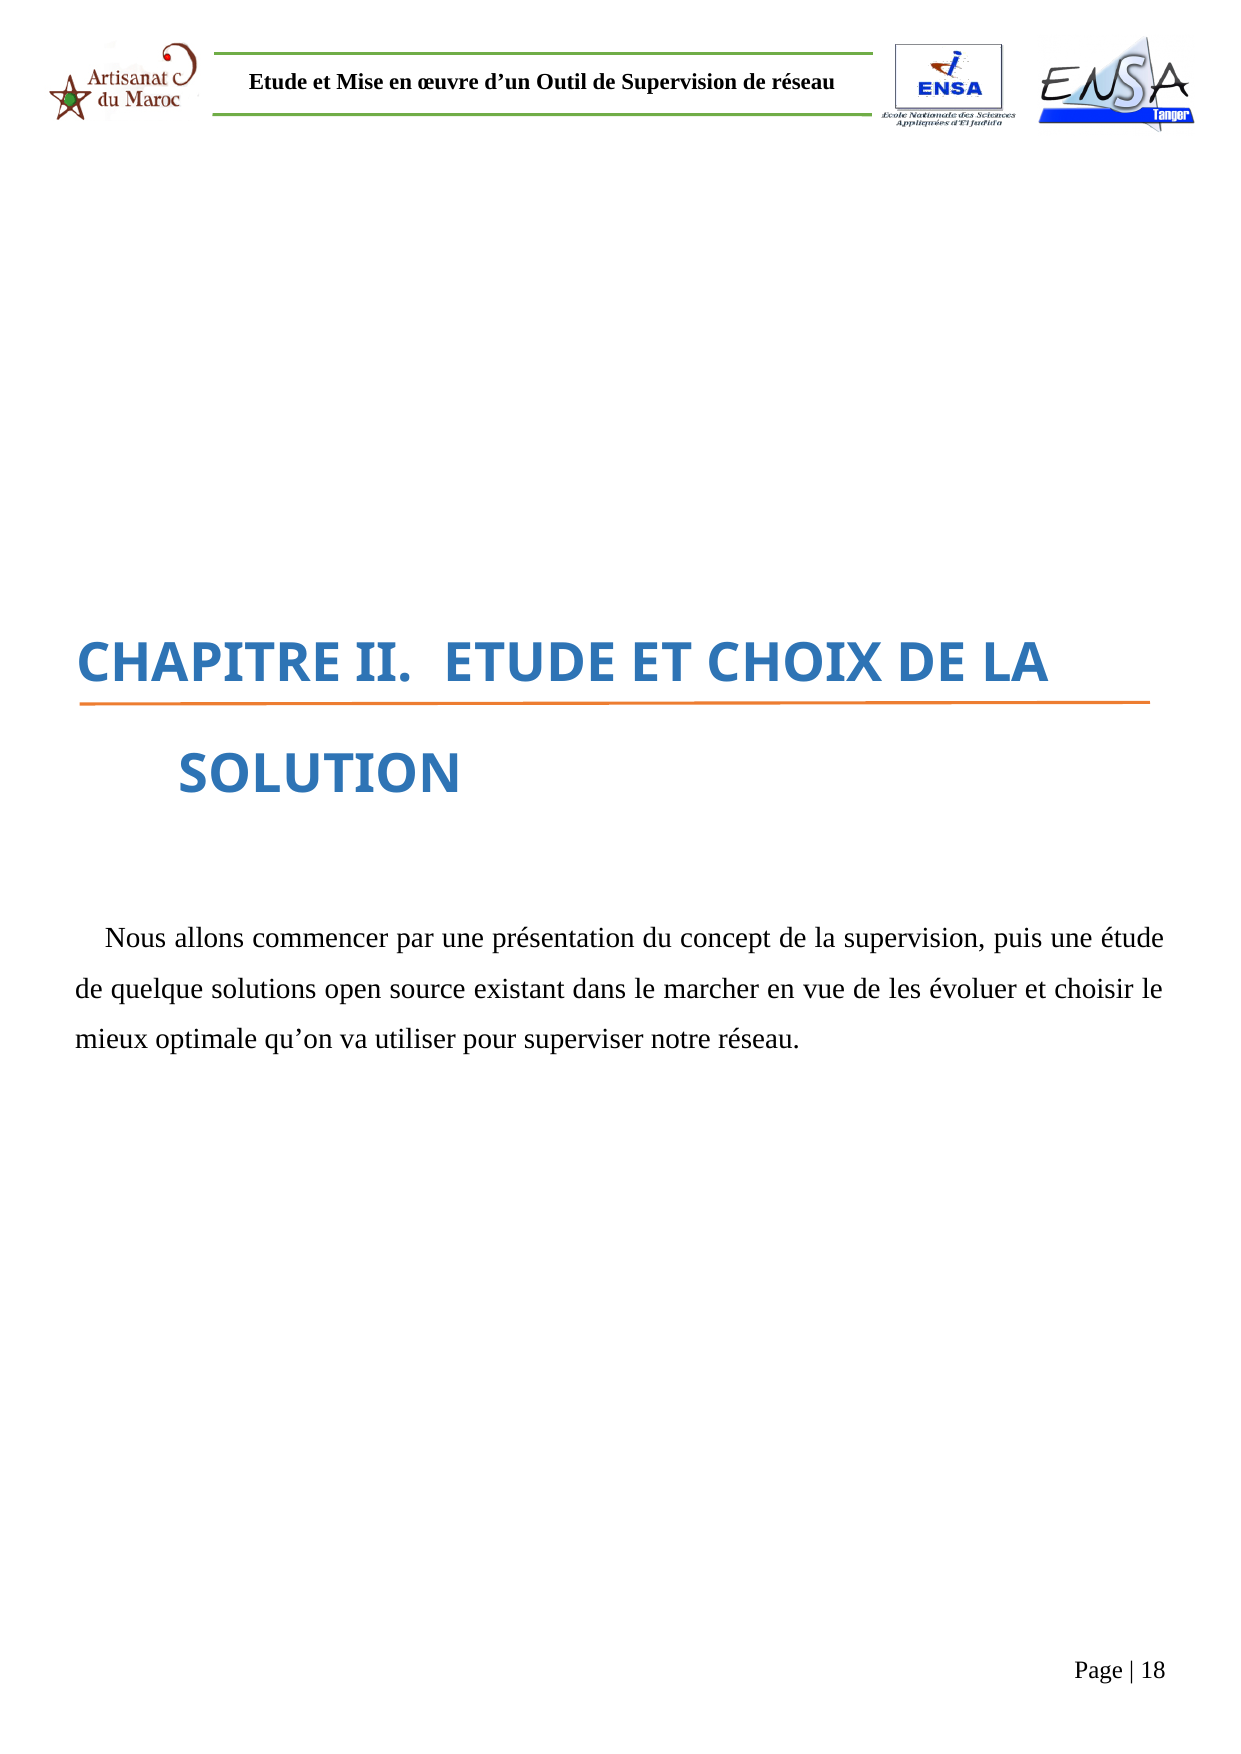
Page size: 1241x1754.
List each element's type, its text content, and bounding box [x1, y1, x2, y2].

picture [1037, 34, 1196, 136]
picture [42, 40, 205, 121]
subtitle ETUDE ET CHOIX DE LA SOLUTION [76, 624, 1165, 808]
picture [873, 39, 1028, 136]
text Nous allons commencer par une présentation du concept de la supervision, puis une étude de quelque solutions open source existant dans le marcher en vue de les évoluer et choisir le mieux optimale qu’on va utiliser pour superviser notre réseau. [75, 921, 1165, 1055]
